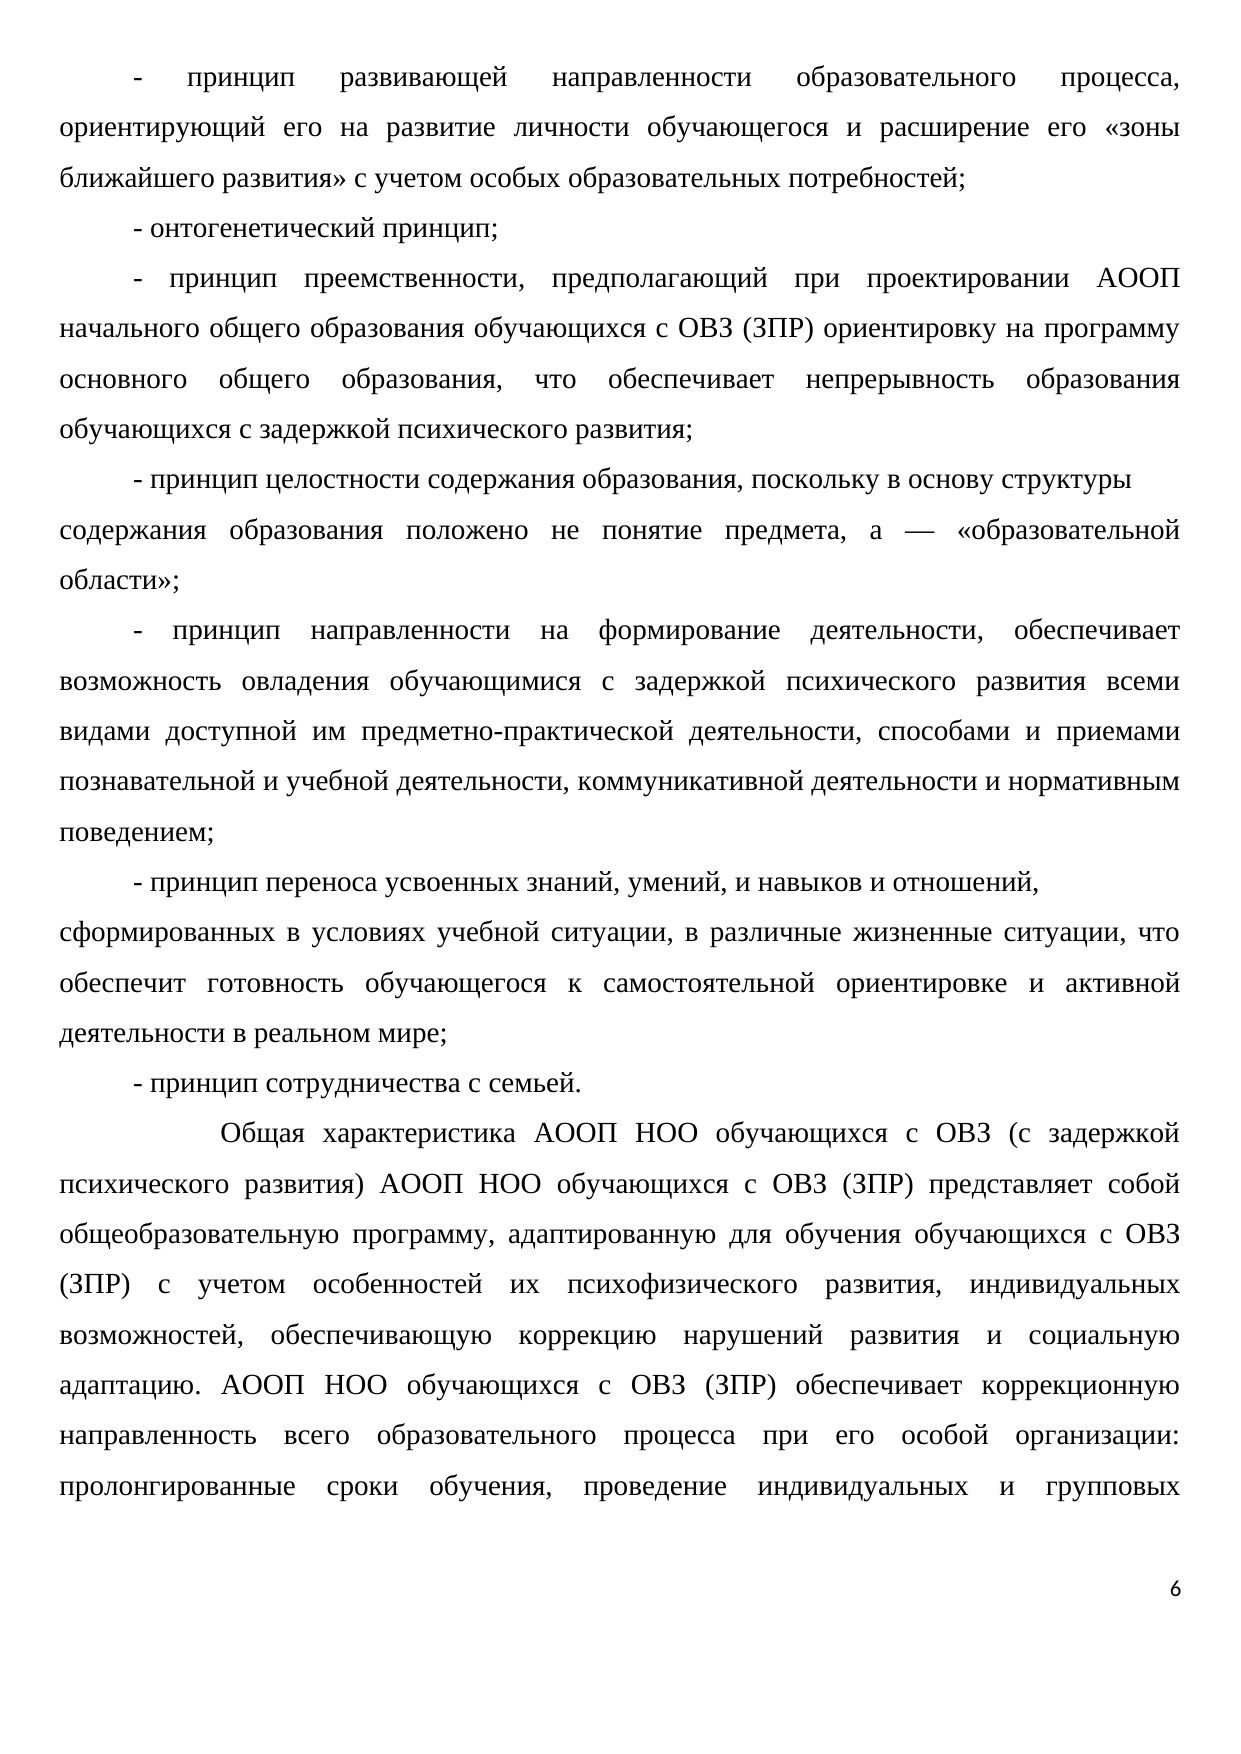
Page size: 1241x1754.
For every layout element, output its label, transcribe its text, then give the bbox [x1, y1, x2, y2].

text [59, 1116, 1181, 1501]
text содержания образования положено не понятие предмета, а ― «образовательной области»; [59, 512, 1181, 596]
text сформированных в условиях учебной ситуации, в различные жизненные ситуации, что обеспечит готовность обучающегося к самостоятельной ориентировке и активной деятельности в реальном мире; [59, 914, 1181, 1048]
text - принцип переноса усвоенных знаний, умений, и навыков и отношений, [59, 864, 1181, 898]
text - принцип целостности содержания образования, поскольку в основу структуры [59, 462, 1181, 495]
text - принцип развивающей направленности образовательного процесса, ориентирующий его на развитие личности обучающегося и расширение его «зоны ближайшего развития» с учетом особых образовательных потребностей; [59, 59, 1181, 193]
text - принцип преемственности, предполагающий при проектировании АООП начального общего образования обучающихся с ОВЗ (ЗПР) ориентировку на программу основного общего образования, что обеспечивает непрерывность образования обучающихся с задержкой психического развития; [59, 260, 1181, 445]
text - онтогенетический принцип; [59, 210, 1181, 243]
text - принцип сотрудничества с семьей. [59, 1065, 1181, 1099]
text - принцип направленности на формирование деятельности, обеспечивает возможность овладения обучающимися с задержкой психического развития всеми видами доступной им предметно-практической деятельности, способами и приемами познавательной и учебной деятельности, коммуникативной деятельности и нормативным поведением; [59, 612, 1181, 847]
